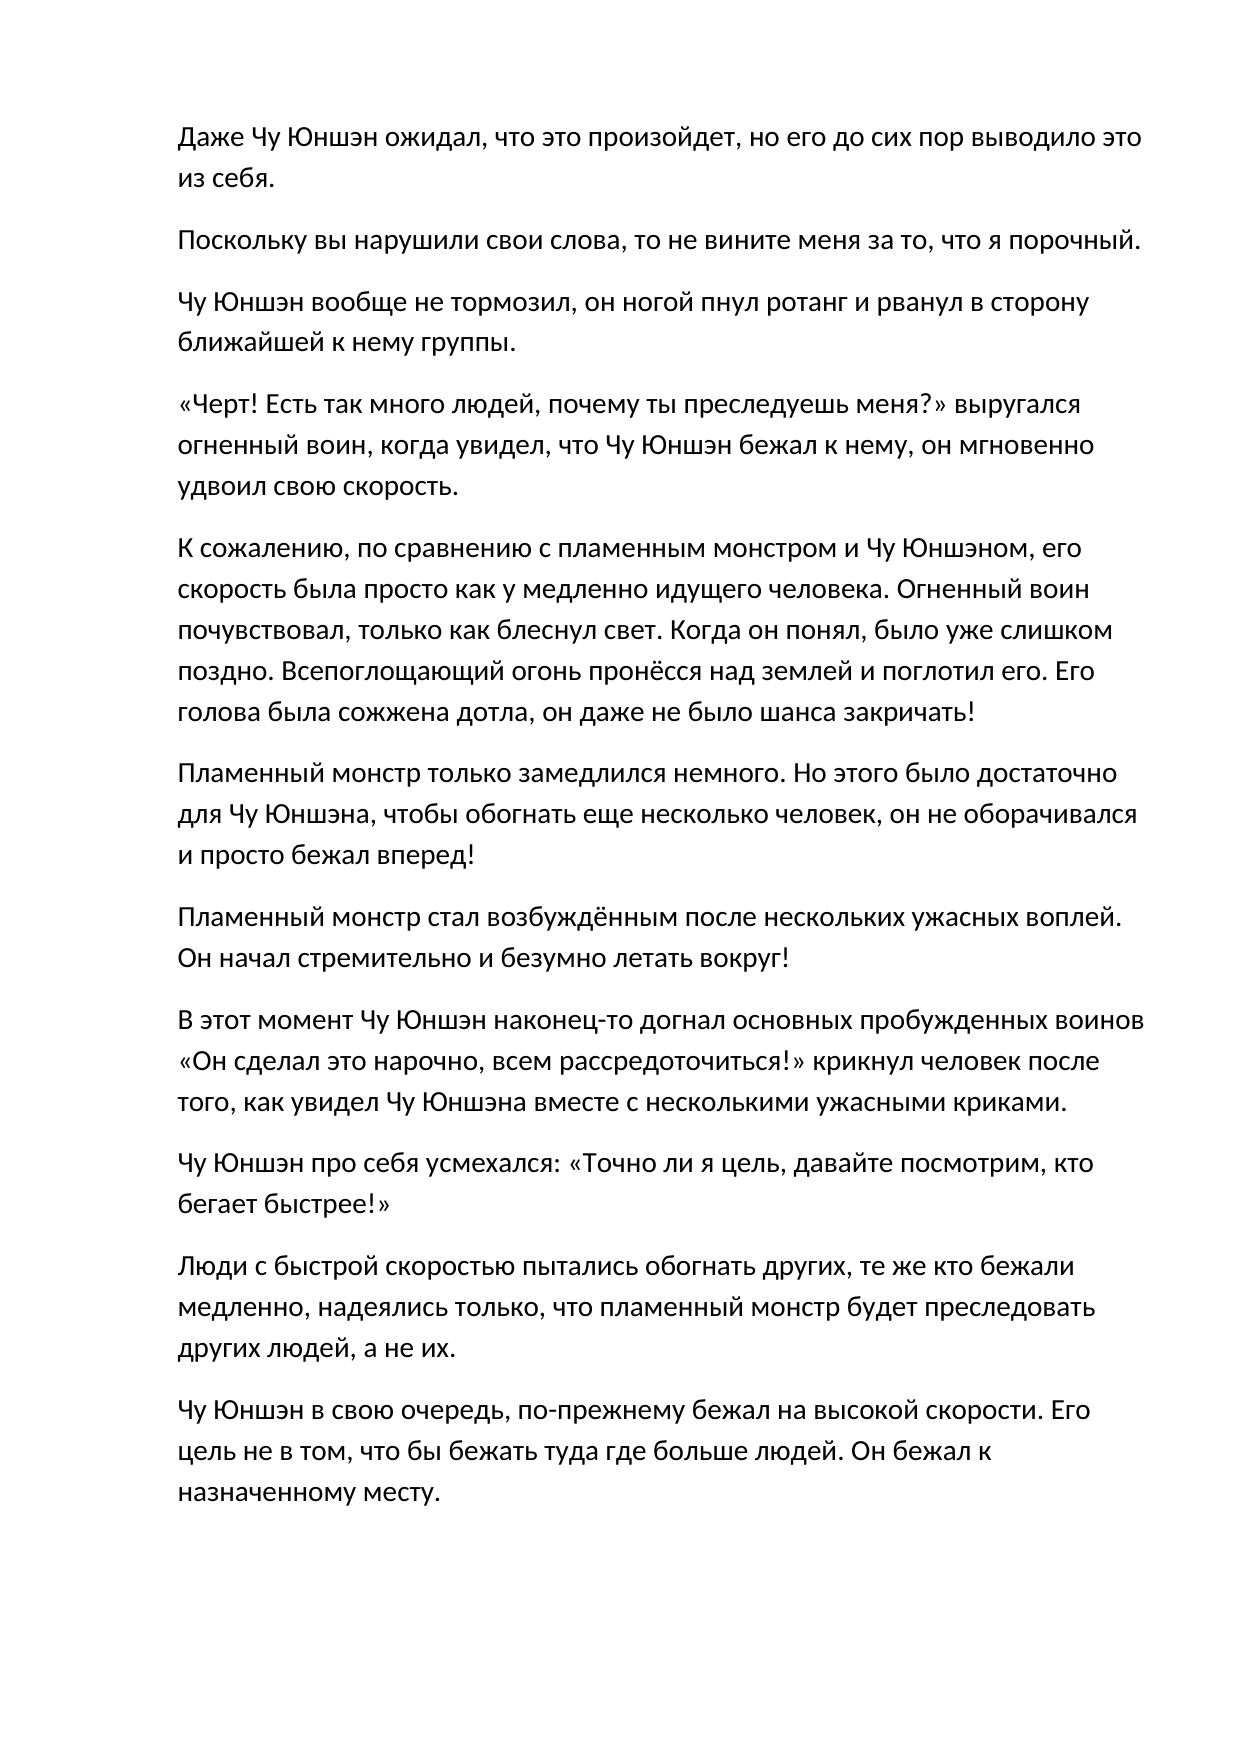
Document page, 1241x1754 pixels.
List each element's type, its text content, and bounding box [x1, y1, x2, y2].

text К сожалению, по сравнению с пламенным монстром и Чу Юншэном, его скорость была просто как у медленно идущего человека. Огненный воин почувствовал, только как блеснул свет. Когда он понял, было уже слишком поздно. Всепоглощающий огонь пронёсся над землей и поглотил его. Его голова была сожжена дотла, он даже не было шанса закричать! [177, 529, 1152, 728]
text Чу Юншэн в свою очередь, по-прежнему бежал на высокой скорости. Его цель не в том, что бы бежать туда где больше людей. Он бежал к назначенному месту. [177, 1391, 1152, 1508]
text Пламенный монстр только замедлился немного. Но этого было достаточно для Чу Юншэна, чтобы обогнать еще несколько человек, он не оборачивался и просто бежал вперед! [177, 754, 1152, 872]
text Люди с быстрой скоростью пытались обогнать других, те же кто бежали медленно, надеялись только, что пламенный монстр будет преследовать других людей, а не их. [177, 1247, 1152, 1365]
text Пламенный монстр стал возбуждённым после нескольких ужасных воплей. Он начал стремительно и безумно летать вокруг! [177, 898, 1152, 975]
text «Черт! Есть так много людей, почему ты преследуешь меня?» выругался огненный воин, когда увидел, что Чу Юншэн бежал к нему, он мгновенно удвоил свою скорость. [177, 385, 1152, 503]
text Чу Юншэн вообще не тормозил, он ногой пнул ротанг и рванул в сторону ближайшей к нему группы. [177, 283, 1152, 359]
text Чу Юншэн про себя усмехался: «Точно ли я цель, давайте посмотрим, кто бегает быстрее!» [177, 1144, 1152, 1221]
text Даже Чу Юншэн ожидал, что это произойдет, но его до сих пор выводило это из себя. [177, 118, 1152, 195]
text Поскольку вы нарушили свои слова, то не вините меня за то, что я порочный. [177, 221, 1152, 256]
text В этот момент Чу Юншэн наконец-то догнал основных пробужденных воинов «Он сделал это нарочно, всем рассредоточиться!» крикнул человек после того, как увидел Чу Юншэна вместе с несколькими ужасными криками. [177, 1001, 1152, 1118]
